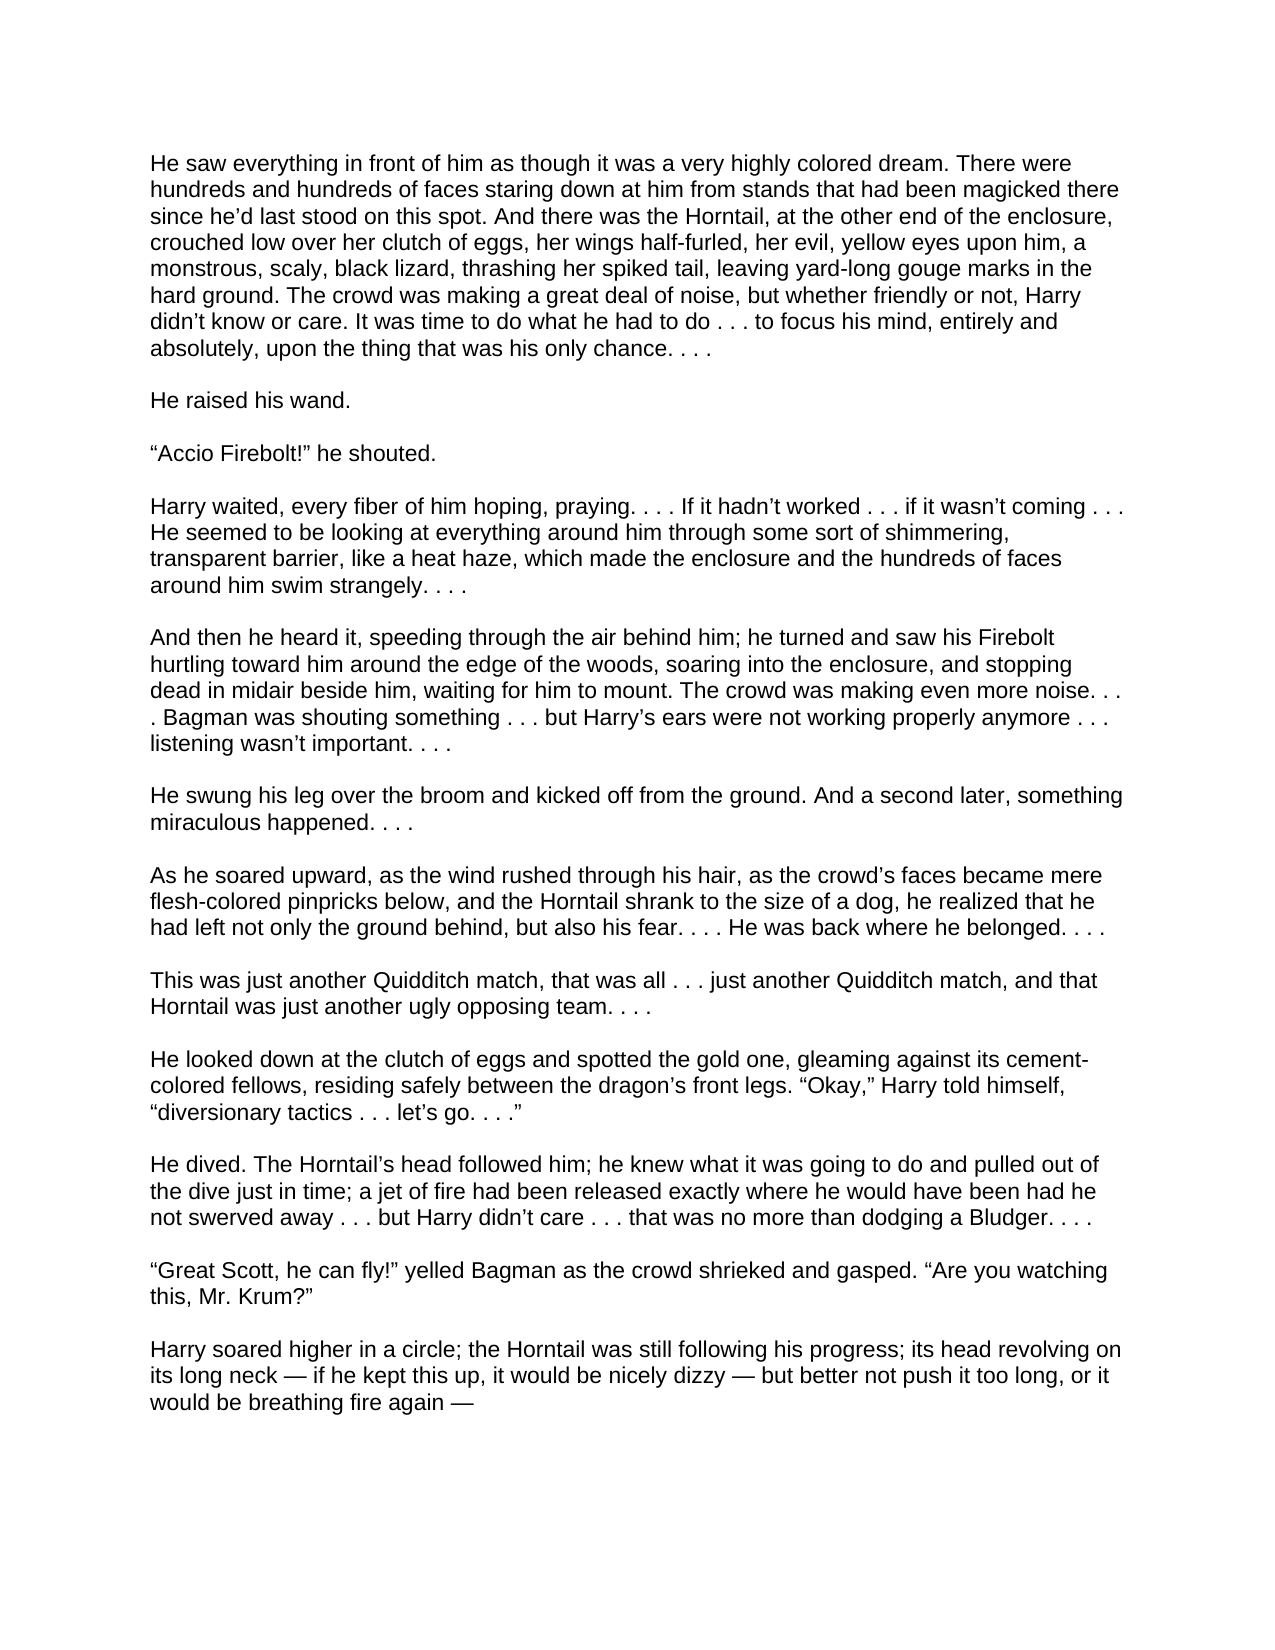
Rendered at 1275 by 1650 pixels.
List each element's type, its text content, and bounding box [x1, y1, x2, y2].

text “Accio Firebolt!” he shouted. [150, 440, 1125, 466]
text “Great Scott, he can fly!” yelled Bagman as the crowd shrieked and gasped. “Are you watching this, Mr. Krum?” [150, 1257, 1125, 1309]
text He saw everything in front of him as though it was a very highly colored dream. There were hundreds and hundreds of faces staring down at him from stands that had been magicked there since he’d last stood on this spot. And there was the Horntail, at the other end of the enclosure, crouched low over her clutch of eggs, her wings half-furled, her evil, yellow eyes upon him, a monstrous, scaly, black lizard, thrashing her spiked tail, leaving yard-long gouge marks in the hard ground. The crowd was making a great deal of noise, but whether friendly or not, Harry didn’t know or care. It was time to do what he had to do . . . to focus his mind, entirely and absolutely, upon the thing that was his only chance. . . . [150, 150, 1125, 361]
text Harry waited, every fiber of him hoping, praying. . . . If it hadn’t worked . . . if it wasn’t coming . . . He seemed to be looking at everything around him through some sort of shimmering, transparent barrier, like a heat haze, which made the enclosure and the hundreds of faces around him swim strangely. . . . [150, 493, 1125, 598]
text Harry soared higher in a circle; the Horntail was still following his progress; its head revolving on its long neck — if he kept this up, it would be nicely dizzy — but better not push it too long, or it would be breathing fire again — [150, 1336, 1125, 1415]
text As he soared upward, as the wind rushed through his hair, as the crowd’s faces became mere flesh-colored pinpricks below, and the Horntail shrank to the size of a dog, he realized that he had left not only the ground behind, but also his fear. . . . He was back where he belonged. . . . [150, 862, 1125, 941]
text And then he heard it, speeding through the air behind him; he turned and saw his Firebolt hurtling toward him around the edge of the woods, soaring into the enclosure, and stopping dead in midair beside him, waiting for him to mount. The crowd was making even more noise. . . . Bagman was shouting something . . . but Harry’s ears were not working properly anymore . . . listening wasn’t important. . . . [150, 624, 1125, 756]
text This was just another Quidditch match, that was all . . . just another Quidditch match, and that Horntail was just another ugly opposing team. . . . [150, 967, 1125, 1020]
text He swung his leg over the broom and kicked off from the ground. And a second later, something miraculous happened. . . . [150, 782, 1125, 835]
text He dived. The Horntail’s head followed him; he knew what it was going to do and pulled out of the dive just in time; a jet of fire had been released exactly where he would have been had he not swerved away . . . but Harry didn’t care . . . that was no more than dodging a Bludger. . . . [150, 1151, 1125, 1231]
text He raised his wand. [150, 387, 1125, 413]
text He looked down at the clutch of eggs and spotted the gold one, gleaming against its cement-colored fellows, residing safely between the dragon’s front legs. “Okay,” Harry told himself, “diversionary tactics . . . let’s go. . . .” [150, 1046, 1125, 1125]
